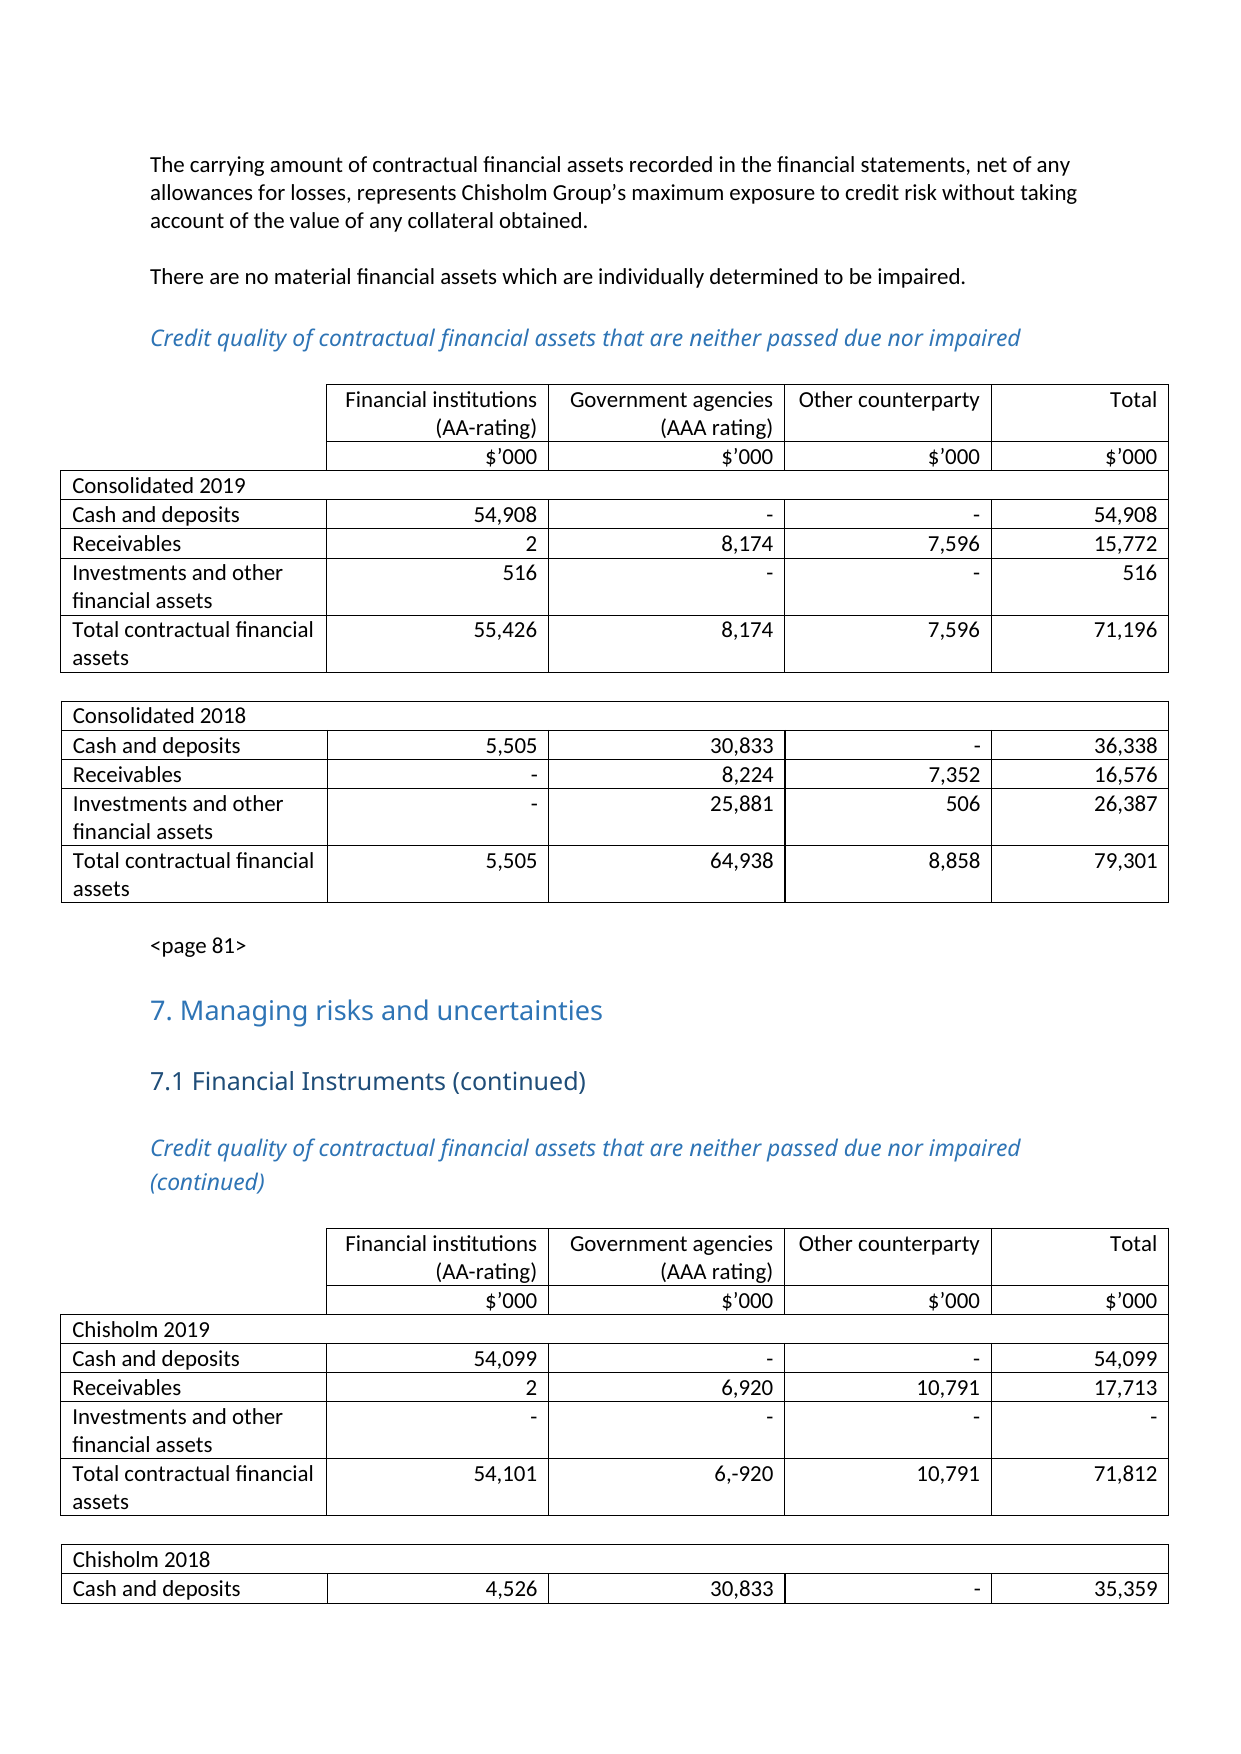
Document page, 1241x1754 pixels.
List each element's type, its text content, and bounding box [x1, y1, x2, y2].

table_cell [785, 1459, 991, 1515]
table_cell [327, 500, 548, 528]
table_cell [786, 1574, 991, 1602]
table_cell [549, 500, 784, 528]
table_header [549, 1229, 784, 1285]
subtitle 7. Managing risks and uncertainties [150, 991, 1090, 1028]
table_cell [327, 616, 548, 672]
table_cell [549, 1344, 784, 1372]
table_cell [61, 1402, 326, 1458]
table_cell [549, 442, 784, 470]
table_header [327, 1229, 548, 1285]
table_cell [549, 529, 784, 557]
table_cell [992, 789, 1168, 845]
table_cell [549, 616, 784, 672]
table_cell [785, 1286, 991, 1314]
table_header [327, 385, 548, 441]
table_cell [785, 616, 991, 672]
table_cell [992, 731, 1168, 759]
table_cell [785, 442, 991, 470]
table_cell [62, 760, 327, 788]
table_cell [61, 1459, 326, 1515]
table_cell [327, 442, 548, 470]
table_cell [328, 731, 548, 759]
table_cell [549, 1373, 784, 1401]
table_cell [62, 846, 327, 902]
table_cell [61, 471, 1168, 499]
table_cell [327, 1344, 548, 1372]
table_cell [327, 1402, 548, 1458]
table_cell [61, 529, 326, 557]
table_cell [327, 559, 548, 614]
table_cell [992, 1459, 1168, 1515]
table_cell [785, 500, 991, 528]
subtitle Credit quality of contractual financial assets that are neither passed due nor impaired [150, 322, 1090, 353]
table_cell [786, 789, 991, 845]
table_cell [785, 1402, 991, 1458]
subtitle 7.1 Financial Instruments (continued) [150, 1063, 1090, 1097]
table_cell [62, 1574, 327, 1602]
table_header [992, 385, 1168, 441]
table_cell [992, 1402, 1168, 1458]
text There are no material financial assets which are individually determined to be impaired. [150, 262, 1090, 290]
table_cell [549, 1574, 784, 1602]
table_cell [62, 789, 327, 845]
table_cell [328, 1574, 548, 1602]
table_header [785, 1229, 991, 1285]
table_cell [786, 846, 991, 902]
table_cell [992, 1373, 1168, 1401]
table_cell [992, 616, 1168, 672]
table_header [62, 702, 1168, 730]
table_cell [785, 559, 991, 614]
text <page 81> [150, 931, 1090, 959]
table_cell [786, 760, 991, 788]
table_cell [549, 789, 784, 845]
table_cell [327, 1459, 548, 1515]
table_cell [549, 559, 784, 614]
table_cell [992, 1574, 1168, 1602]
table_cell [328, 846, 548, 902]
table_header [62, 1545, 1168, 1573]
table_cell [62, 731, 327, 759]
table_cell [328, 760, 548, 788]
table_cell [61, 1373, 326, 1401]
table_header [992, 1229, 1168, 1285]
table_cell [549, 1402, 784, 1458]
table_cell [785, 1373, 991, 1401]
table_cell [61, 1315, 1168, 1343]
text The carrying amount of contractual financial assets recorded in the financial statements, net of any allowances for losses, represents Chisholm Group’s maximum exposure to credit risk without taking account of the value of any collateral obtained. [150, 150, 1090, 234]
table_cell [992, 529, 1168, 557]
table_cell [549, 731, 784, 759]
subtitle Credit quality of contractual financial assets that are neither passed due nor impaired (continued) [150, 1132, 1090, 1197]
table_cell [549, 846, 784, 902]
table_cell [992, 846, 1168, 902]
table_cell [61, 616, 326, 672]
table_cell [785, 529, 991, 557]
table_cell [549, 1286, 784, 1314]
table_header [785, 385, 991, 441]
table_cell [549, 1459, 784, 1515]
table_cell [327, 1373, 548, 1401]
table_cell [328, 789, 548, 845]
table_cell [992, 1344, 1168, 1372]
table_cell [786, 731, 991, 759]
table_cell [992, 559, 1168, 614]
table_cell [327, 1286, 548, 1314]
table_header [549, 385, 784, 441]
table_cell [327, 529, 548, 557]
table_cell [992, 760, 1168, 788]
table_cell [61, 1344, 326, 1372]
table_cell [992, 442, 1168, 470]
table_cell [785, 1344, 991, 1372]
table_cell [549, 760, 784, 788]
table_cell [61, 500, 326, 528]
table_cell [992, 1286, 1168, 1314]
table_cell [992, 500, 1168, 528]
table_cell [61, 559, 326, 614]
